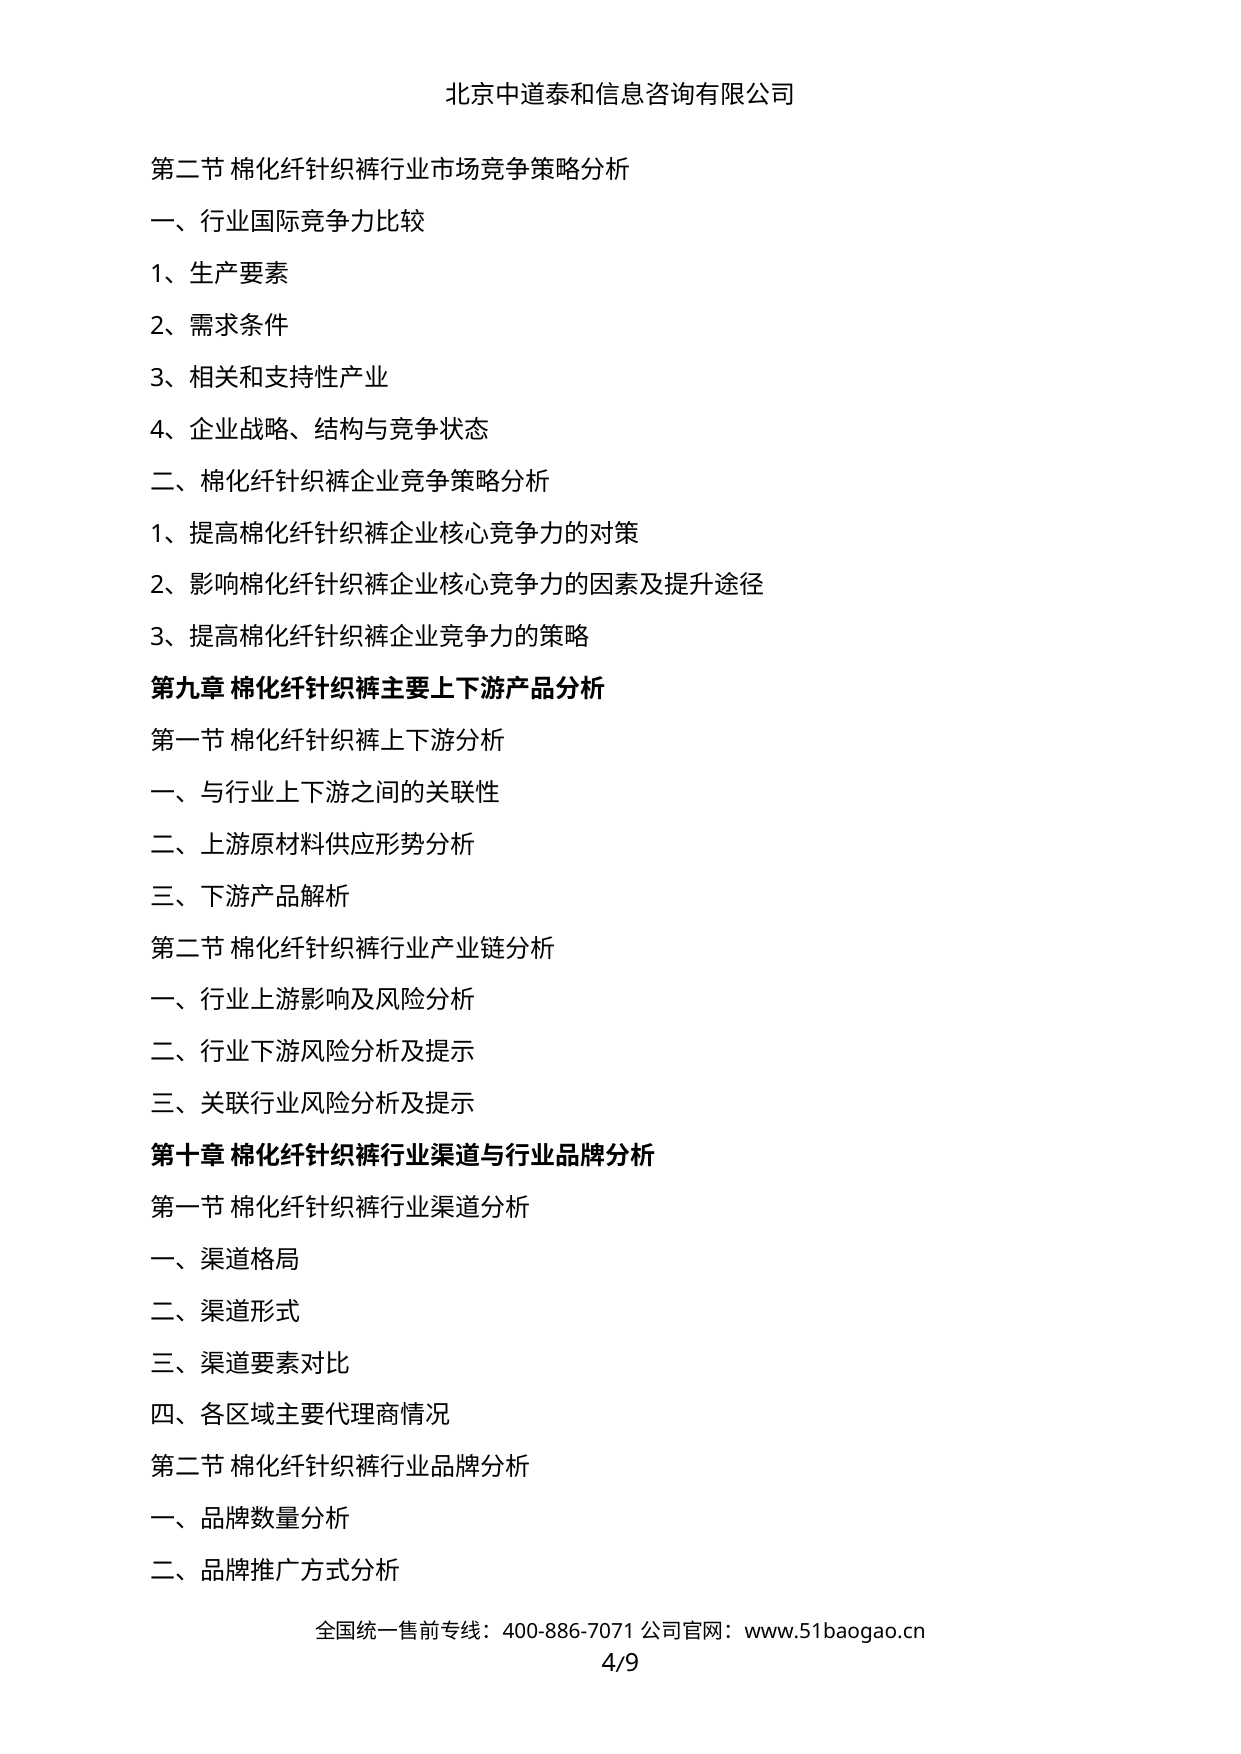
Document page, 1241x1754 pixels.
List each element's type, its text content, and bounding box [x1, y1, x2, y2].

text 第十章 棉化纤针织裤行业渠道与行业品牌分析 [150, 1136, 1090, 1172]
text 二、品牌推广方式分析 [150, 1551, 1090, 1587]
text 一、与行业上下游之间的关联性 [150, 772, 1090, 809]
text 第一节 棉化纤针织裤上下游分析 [150, 721, 1090, 757]
text 1、生产要素 [150, 254, 1090, 290]
text 第二节 棉化纤针织裤行业品牌分析 [150, 1447, 1090, 1483]
text 三、下游产品解析 [150, 876, 1090, 912]
text 1、提高棉化纤针织裤企业核心竞争力的对策 [150, 513, 1090, 549]
text 一、行业上游影响及风险分析 [150, 980, 1090, 1016]
text 三、渠道要素对比 [150, 1343, 1090, 1379]
text 第二节 棉化纤针织裤行业市场竞争策略分析 [150, 150, 1090, 186]
text 4、企业战略、结构与竞争状态 [150, 409, 1090, 446]
text 二、行业下游风险分析及提示 [150, 1032, 1090, 1068]
text 四、各区域主要代理商情况 [150, 1395, 1090, 1431]
text 三、关联行业风险分析及提示 [150, 1084, 1090, 1120]
text 2、影响棉化纤针织裤企业核心竞争力的因素及提升途径 [150, 565, 1090, 601]
text 2、需求条件 [150, 306, 1090, 342]
text 二、棉化纤针织裤企业竞争策略分析 [150, 461, 1090, 497]
text 第一节 棉化纤针织裤行业渠道分析 [150, 1187, 1090, 1224]
text 第九章 棉化纤针织裤主要上下游产品分析 [150, 669, 1090, 705]
text 一、渠道格局 [150, 1239, 1090, 1276]
text 一、品牌数量分析 [150, 1499, 1090, 1535]
text 3、相关和支持性产业 [150, 357, 1090, 394]
text 3、提高棉化纤针织裤企业竞争力的策略 [150, 617, 1090, 653]
text 二、渠道形式 [150, 1291, 1090, 1327]
text 二、上游原材料供应形势分析 [150, 824, 1090, 861]
text 第二节 棉化纤针织裤行业产业链分析 [150, 928, 1090, 964]
text 一、行业国际竞争力比较 [150, 202, 1090, 238]
